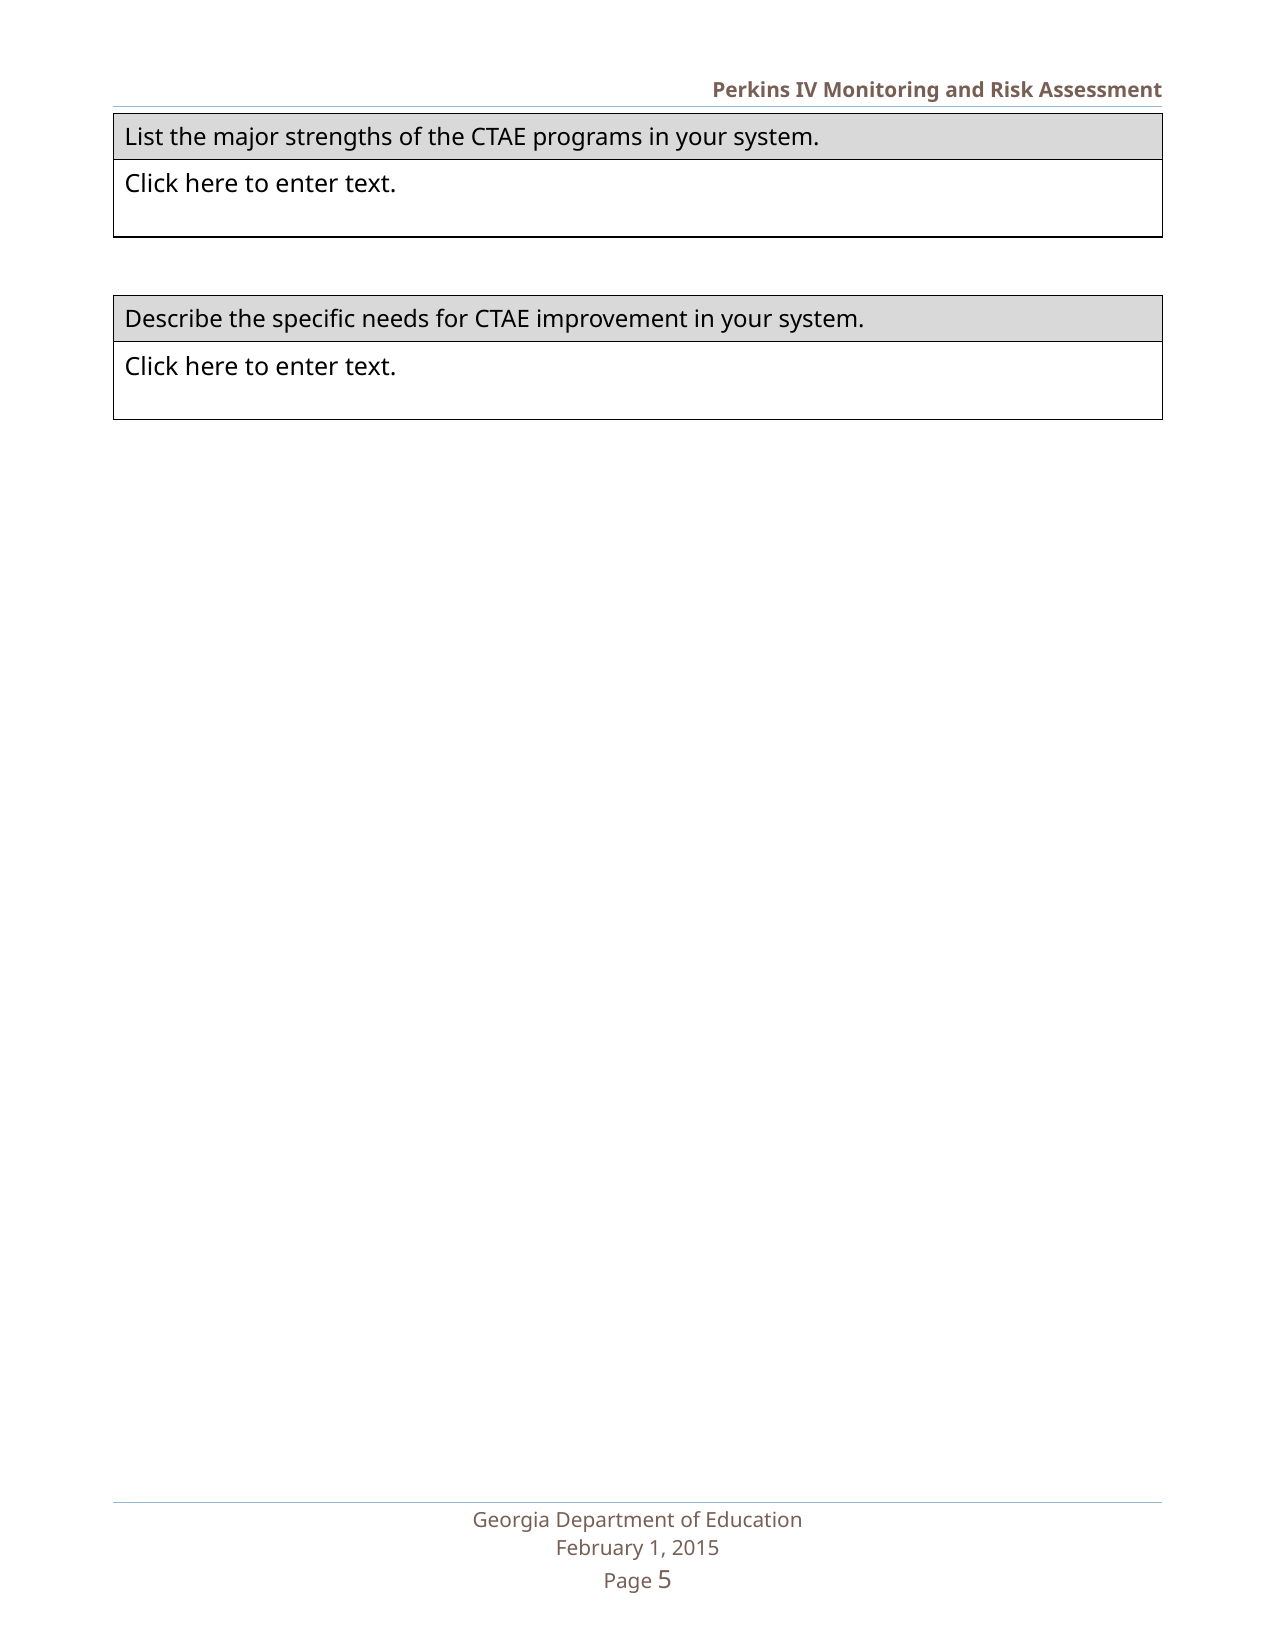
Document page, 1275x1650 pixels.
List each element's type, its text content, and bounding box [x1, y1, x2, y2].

table_header Describe the specific needs for CTAE improvement in your system. [114, 296, 1162, 341]
table_header List the major strengths of the CTAE programs in your system. [114, 114, 1162, 159]
